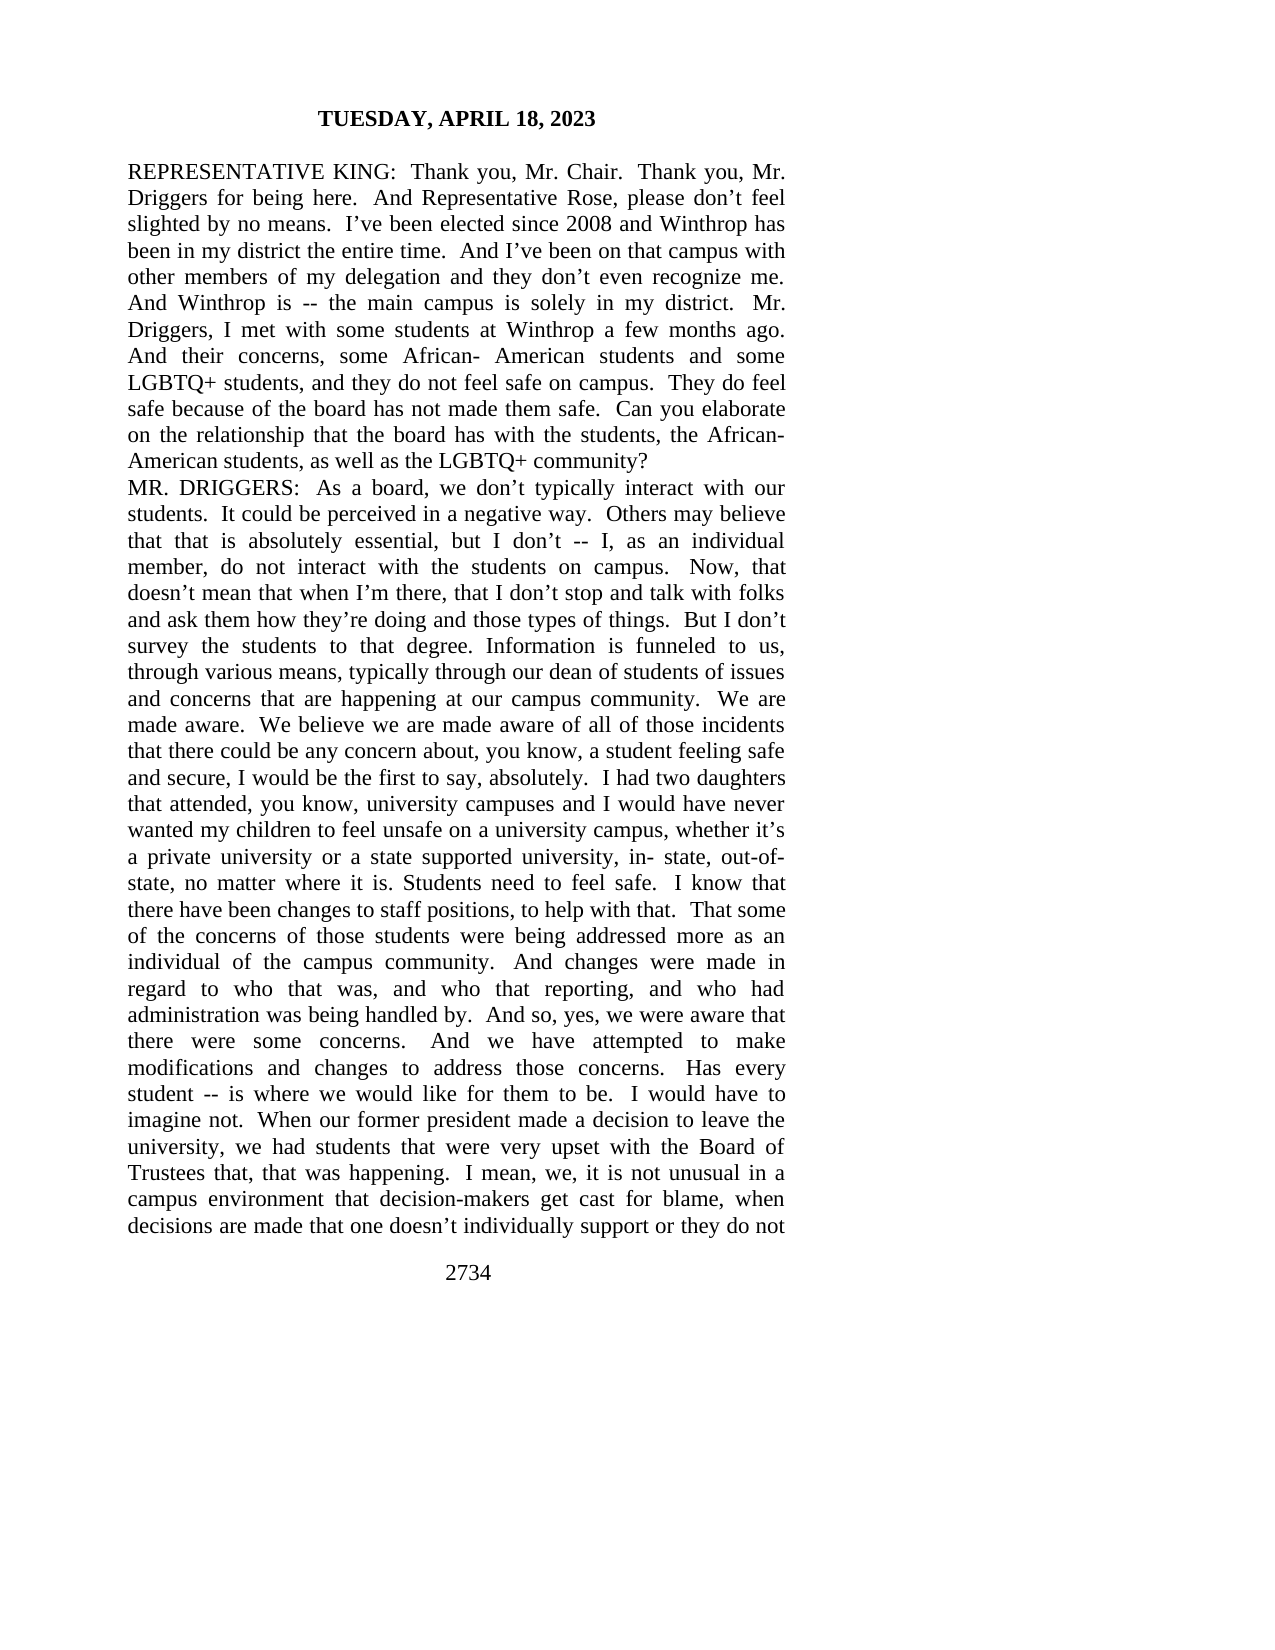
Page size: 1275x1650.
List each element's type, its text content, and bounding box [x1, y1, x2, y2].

text REPRESENTATIVE KING: Thank you, Mr. Chair. Thank you, Mr. Driggers for being here. And Representative Rose, please don’t feel slighted by no means. I’ve been elected since 2008 and Winthrop has been in my district the entire time. And I’ve been on that campus with other members of my delegation and they don’t even recognize me. And Winthrop is -- the main campus is solely in my district. Mr. Driggers, I met with some students at Winthrop a few months ago. And their concerns, some African- American students and some LGBTQ+ students, and they do not feel safe on campus. They do feel safe because of the board has not made them safe. Can you elaborate on the relationship that the board has with the students, the African-American students, as well as the LGBTQ+ community? [127, 158, 786, 474]
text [127, 474, 786, 1238]
